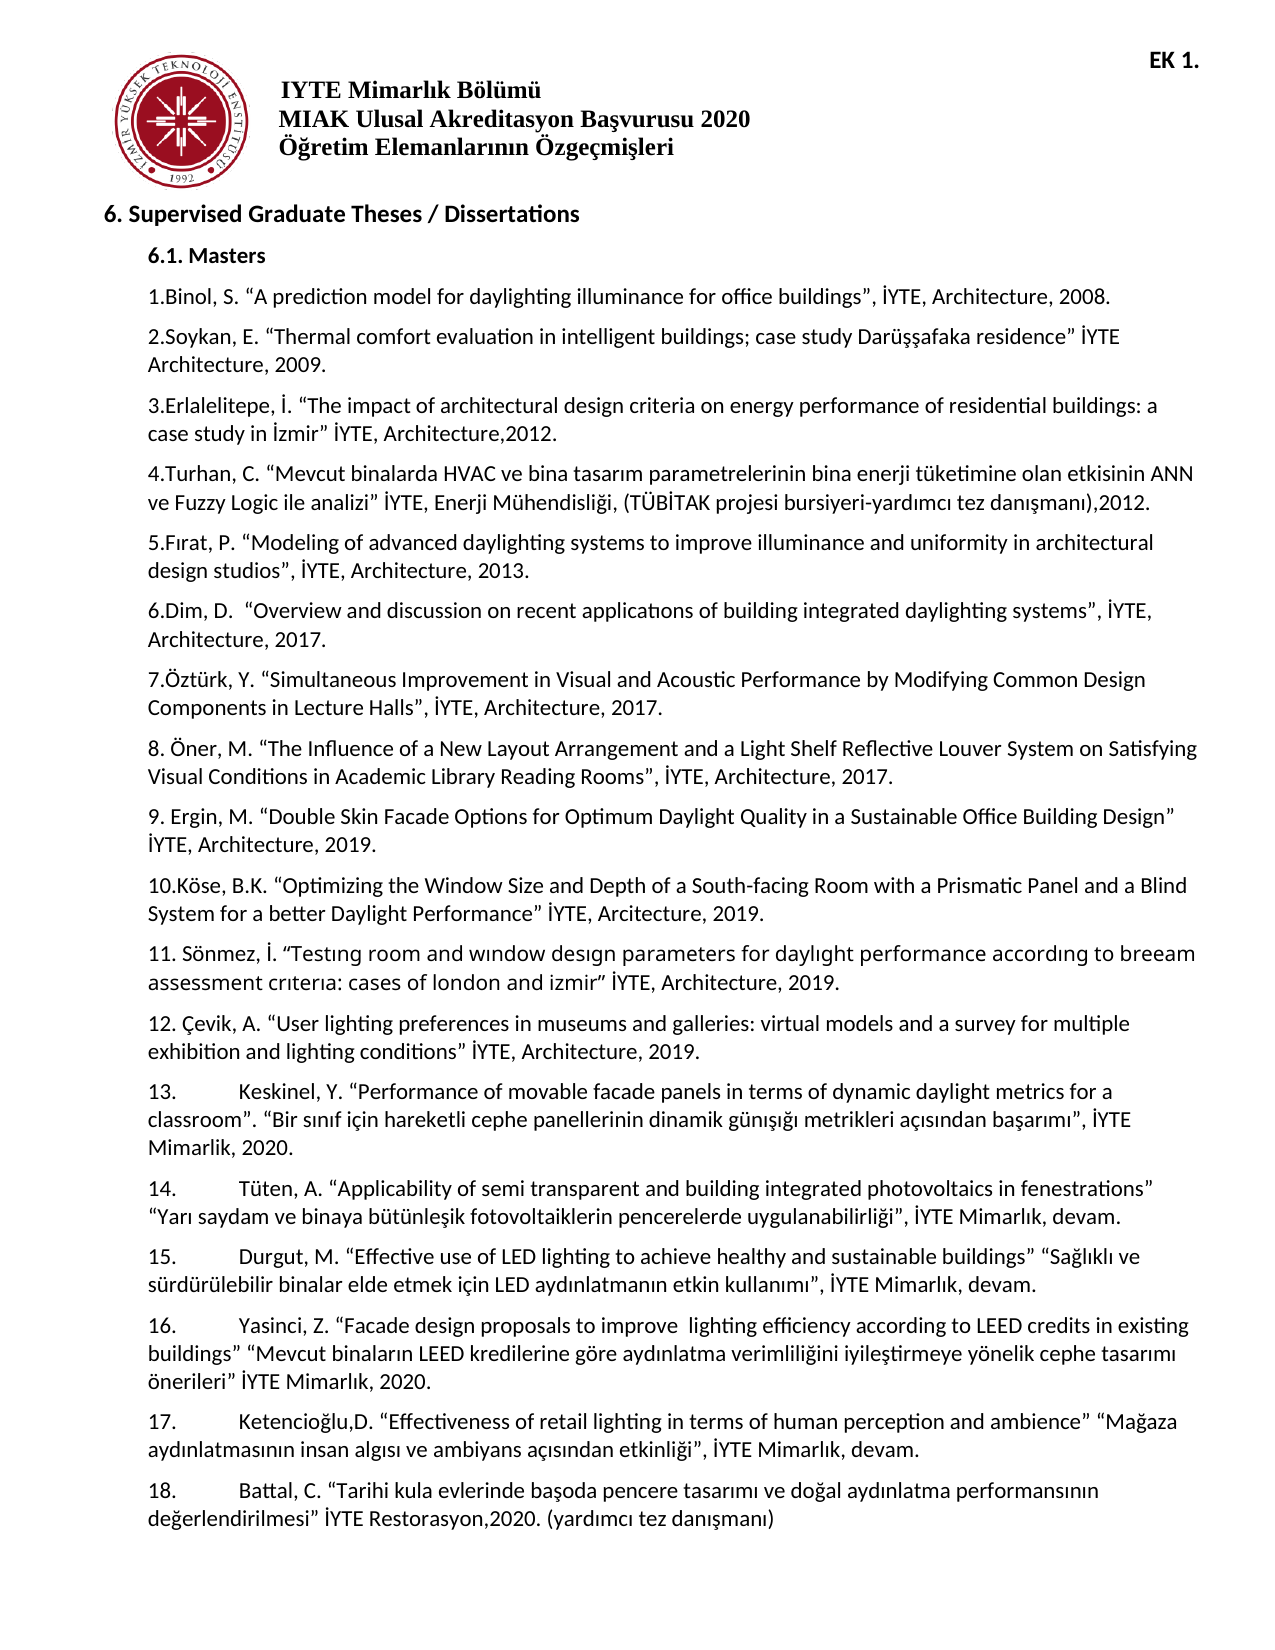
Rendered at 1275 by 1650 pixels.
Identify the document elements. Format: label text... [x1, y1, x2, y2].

text 15. Durgut, M. “Effective use of LED lighting to achieve healthy and sustainable buildings” “Sağlıklı ve sürdürülebilir binalar elde etmek için LED aydınlatmanın etkin kullanımı”, İYTE Mimarlık, devam. [148, 1242, 1200, 1298]
text 12. Çevik, A. “User lighting preferences in museums and galleries: virtual models and a survey for multiple exhibition and lighting conditions” İYTE, Architecture, 2019. [148, 1009, 1200, 1065]
text 18. Battal, C. “Tarihi kula evlerinde başoda pencere tasarımı ve doğal aydınlatma performansının değerlendirilmesi” İYTE Restorasyon,2020. (yardımcı tez danışmanı) [148, 1476, 1200, 1532]
text 6.1. Masters [148, 241, 1200, 269]
text 16. Yasinci, Z. “Facade design proposals to improve lighting efficiency according to LEED credits in existing buildings” “Mevcut binaların LEED kredilerine göre aydınlatma verimliliğini iyileştirmeye yönelik cephe tasarımı önerileri” İYTE Mimarlık, 2020. [148, 1311, 1200, 1395]
text 7.Öztürk, Y. “Simultaneous Improvement in Visual and Acoustic Performance by Modifying Common Design Components in Lecture Halls”, İYTE, Architecture, 2017. [148, 665, 1200, 721]
text 14. Tüten, A. “Applicability of semi transparent and building integrated photovoltaics in fenestrations” “Yarı saydam ve binaya bütünleşik fotovoltaiklerin pencerelerde uygulanabilirliği”, İYTE Mimarlık, devam. [148, 1174, 1200, 1230]
text 6. Supervised Graduate Theses / Dissertations [103, 198, 1200, 229]
text 9. Ergin, M. “Double Skin Facade Options for Optimum Daylight Quality in a Sustainable Office Building Design” İYTE, Architecture, 2019. [148, 802, 1200, 858]
text 4.Turhan, C. “Mevcut binalarda HVAC ve bina tasarım parametrelerinin bina enerji tüketimine olan etkisinin ANN ve Fuzzy Logic ile analizi” İYTE, Enerji Mühendisliği, (TÜBİTAK projesi bursiyeri-yardımcı tez danışmanı),2012. [148, 459, 1200, 516]
text 17. Ketencioğlu,D. “Effectiveness of retail lighting in terms of human perception and ambience” “Mağaza aydınlatmasının insan algısı ve ambiyans açısından etkinliği”, İYTE Mimarlık, devam. [148, 1407, 1200, 1463]
text 5.Fırat, P. “Modeling of advanced daylighting systems to improve illuminance and uniformity in architectural design studios”, İYTE, Architecture, 2013. [148, 528, 1200, 584]
text 2.Soykan, E. “Thermal comfort evaluation in intelligent buildings; case study Darüşşafaka residence” İYTE Architecture, 2009. [148, 322, 1200, 378]
text 10.Köse, B.K. “Optimizing the Window Size and Depth of a South-facing Room with a Prismatic Panel and a Blind System for a better Daylight Performance” İYTE, Arcitecture, 2019. [148, 871, 1200, 927]
text 6.Dim, D. “Overview and discussion on recent applicatıons of building integrated daylighting systems”, İYTE, Architecture, 2017. [148, 597, 1200, 653]
text 3.Erlalelitepe, İ. “The impact of architectural design criteria on energy performance of residential buildings: a case study in İzmir” İYTE, Architecture,2012. [148, 391, 1200, 447]
text 11. Sönmez, İ. “Testıng room and wındow desıgn parameters for daylıght performance accordıng to breeam assessment crıterıa: cases of london and izmir” İYTE, Architecture, 2019. [148, 939, 1200, 996]
text 13. Keskinel, Y. “Performance of movable facade panels in terms of dynamic daylight metrics for a classroom”. “Bir sınıf için hareketli cephe panellerinin dinamik günışığı metrikleri açısından başarımı”, İYTE Mimarlik, 2020. [148, 1077, 1200, 1161]
picture [100, 40, 262, 202]
text 1.Binol, S. “A prediction model for daylighting illuminance for office buildings”, İYTE, Architecture, 2008. [148, 282, 1200, 310]
text 8. Öner, M. “The Influence of a New Layout Arrangement and a Light Shelf Reflective Louver System on Satisfying Visual Conditions in Academic Library Reading Rooms”, İYTE, Architecture, 2017. [148, 734, 1200, 790]
